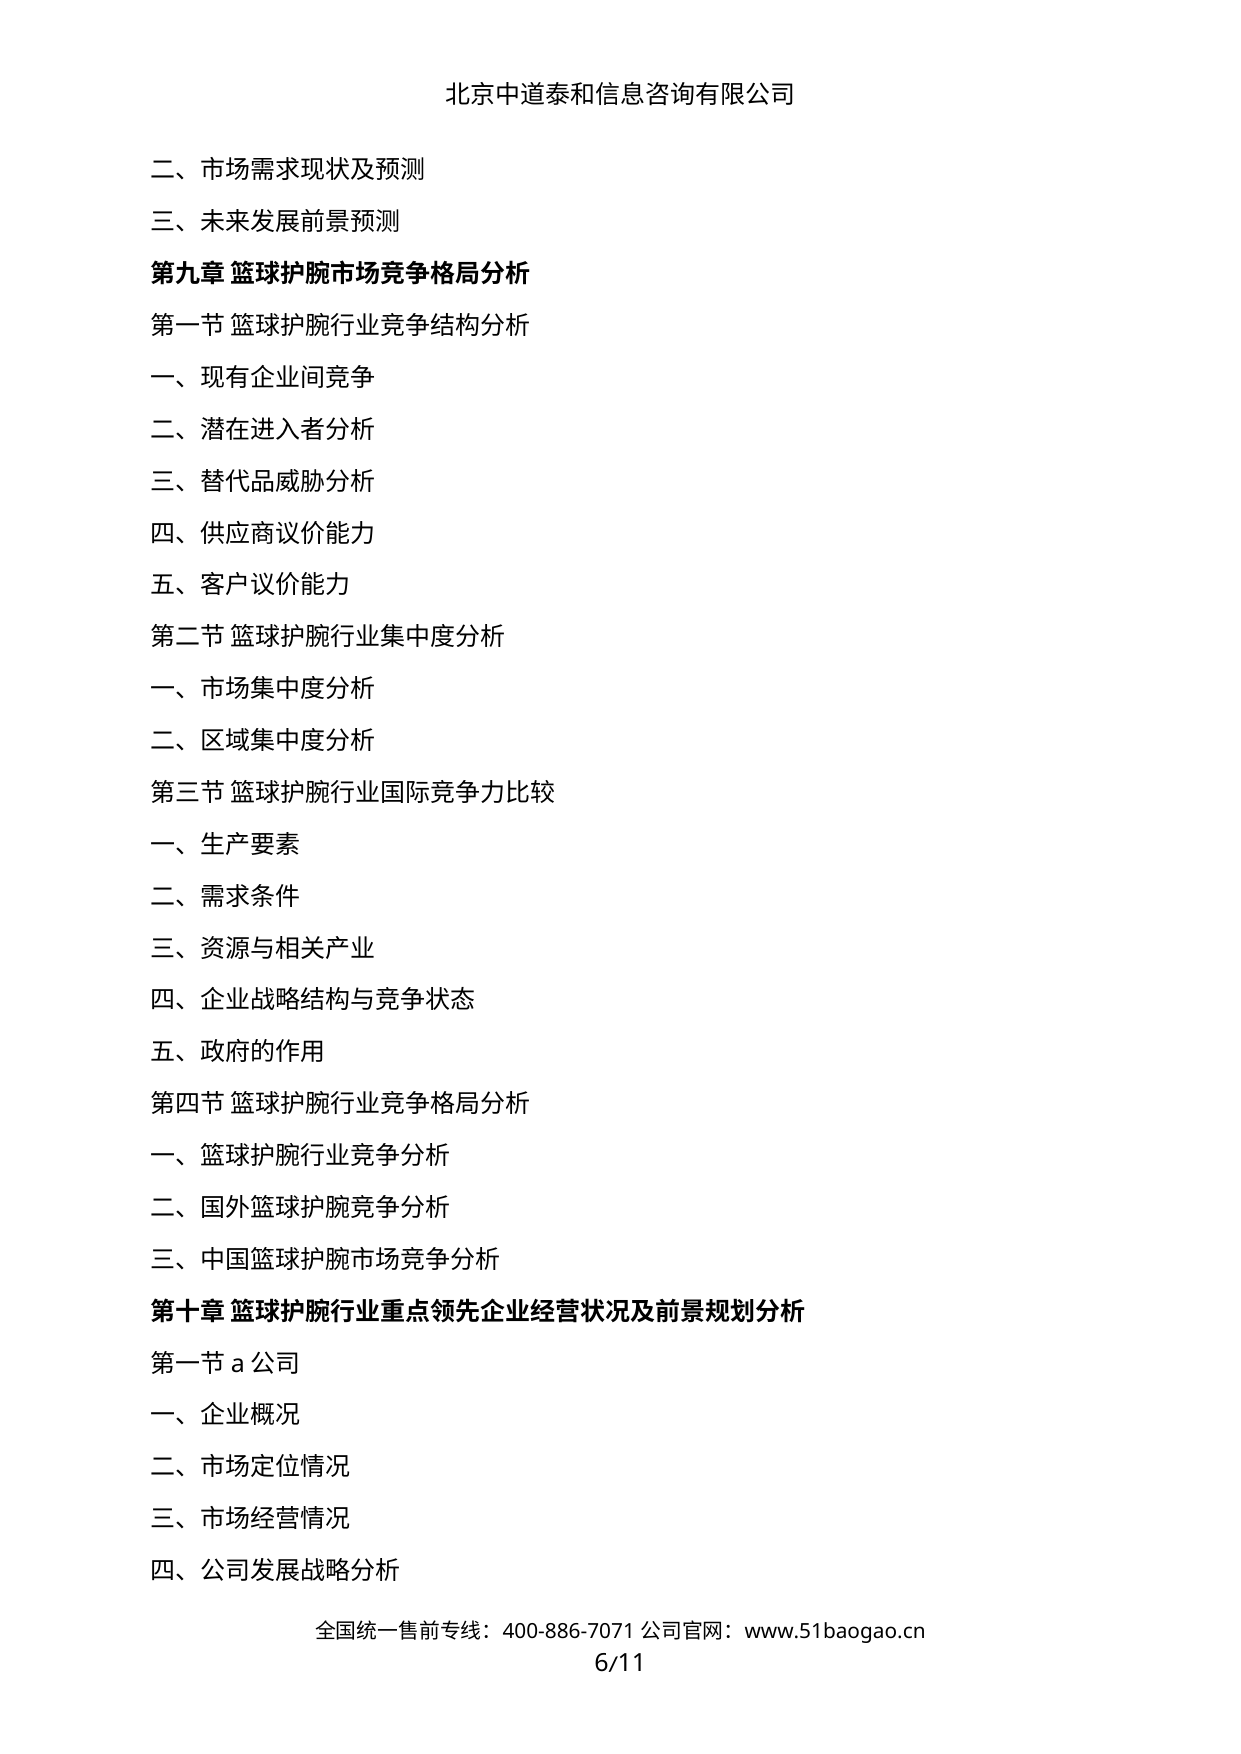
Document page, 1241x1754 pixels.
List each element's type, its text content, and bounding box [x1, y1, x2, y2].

text 一、现有企业间竞争 [150, 357, 1090, 394]
text 三、替代品威胁分析 [150, 461, 1090, 497]
text 四、公司发展战略分析 [150, 1551, 1090, 1587]
text 第九章 篮球护腕市场竞争格局分析 [150, 254, 1090, 290]
text 一、市场集中度分析 [150, 669, 1090, 705]
text 二、市场需求现状及预测 [150, 150, 1090, 186]
text 五、客户议价能力 [150, 565, 1090, 601]
text 二、潜在进入者分析 [150, 409, 1090, 446]
text 三、中国篮球护腕市场竞争分析 [150, 1239, 1090, 1276]
text 五、政府的作用 [150, 1032, 1090, 1068]
text 第三节 篮球护腕行业国际竞争力比较 [150, 772, 1090, 809]
text 一、篮球护腕行业竞争分析 [150, 1136, 1090, 1172]
text 四、供应商议价能力 [150, 513, 1090, 549]
text 第十章 篮球护腕行业重点领先企业经营状况及前景规划分析 [150, 1291, 1090, 1327]
text 四、企业战略结构与竞争状态 [150, 980, 1090, 1016]
text 二、区域集中度分析 [150, 721, 1090, 757]
text 第一节 篮球护腕行业竞争结构分析 [150, 306, 1090, 342]
text 二、国外篮球护腕竞争分析 [150, 1187, 1090, 1224]
text 二、市场定位情况 [150, 1447, 1090, 1483]
text 一、企业概况 [150, 1395, 1090, 1431]
text 二、需求条件 [150, 876, 1090, 912]
text 三、资源与相关产业 [150, 928, 1090, 964]
text 一、生产要素 [150, 824, 1090, 861]
text 第四节 篮球护腕行业竞争格局分析 [150, 1084, 1090, 1120]
text 第二节 篮球护腕行业集中度分析 [150, 617, 1090, 653]
text 第一节 a公司 [150, 1343, 1090, 1379]
text 三、市场经营情况 [150, 1499, 1090, 1535]
text 三、未来发展前景预测 [150, 202, 1090, 238]
